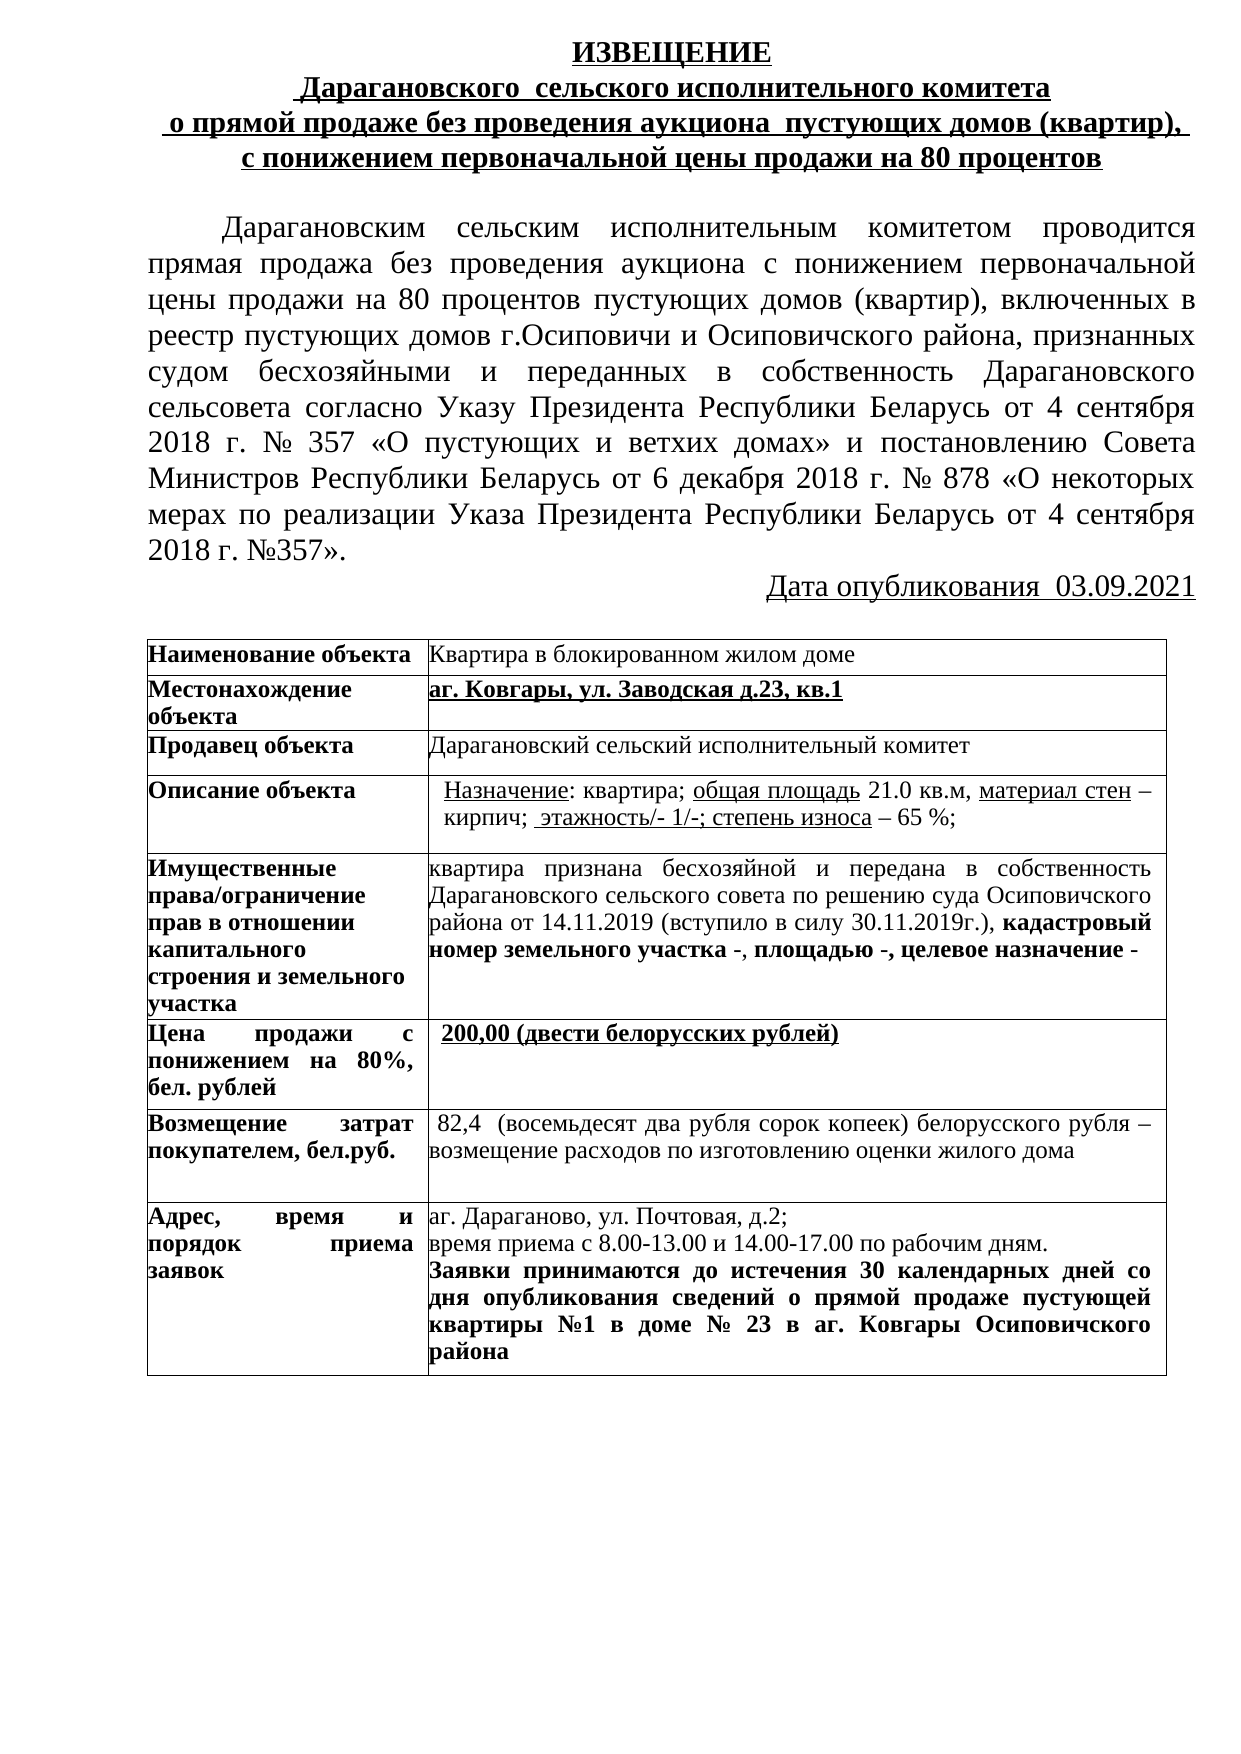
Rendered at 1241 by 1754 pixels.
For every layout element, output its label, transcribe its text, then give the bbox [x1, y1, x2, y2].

table_cell Возмещение затрат покупателем, бел.руб. [148, 1110, 428, 1202]
table_cell Адрес, время и порядок приема заявок [148, 1203, 428, 1375]
text Дарагановским сельским исполнительным комитетом проводится прямая продажа без проведения аукциона с понижением первоначальной цены продажи на 80 процентов пустующих домов (квартир), включенных в реестр пустующих домов г.Осиповичи и Осиповичского района, признанных судом бесхозяйными и переданных в собственность Дарагановского сельсовета согласно Указу Президента Республики Беларусь от 4 сентября 2018 г. № 357 «О пустующих и ветхих домах» и постановлению Совета Министров Республики Беларусь от 6 декабря 2018 г. № 878 «О некоторых мерах по реализации Указа Президента Республики Беларусь от 4 сентября 2018 г. №357». [148, 208, 1196, 567]
text Дарагановского сельского исполнительного комитета [148, 69, 1196, 104]
table_cell Назначение: квартира; общая площадь 21.0 кв.м, материал стен – кирпич; этажность/- 1/-; степень износа – 65 %; [429, 776, 1166, 853]
table_cell 200,00 (двести белорусских рублей) [429, 1020, 1166, 1109]
text о прямой продаже без проведения аукциона пустующих домов (квартир), [148, 104, 1196, 139]
table_cell Продавец объекта [148, 731, 428, 775]
table_cell аг. Ковгары, ул. Заводская д.23, кв.1 [429, 676, 1166, 730]
table_cell Местонахождение объекта [148, 676, 428, 730]
text Дата опубликования 03.09.2021 [148, 567, 1196, 603]
table_cell квартира признана бесхозяйной и передана в собственность Дарагановского сельского совета по решению суда Осиповичского района от 14.11.2019 (вступило в силу 30.11.2019г.), кадастровый номер земельного участка -, площадью -, целевое назначение - [429, 854, 1166, 1018]
text с понижением первоначальной цены продажи на 80 процентов [148, 139, 1196, 173]
table_header Наименование объекта [148, 640, 428, 675]
table_cell Имущественные права/ограничение прав в отношении капитального строения и земельного участка [148, 854, 428, 1018]
table_cell Описание объекта [148, 776, 428, 853]
table_cell Цена продажи с понижением на 80%, бел. рублей [148, 1020, 428, 1109]
table_cell аг. Дараганово, ул. Почтовая, д.2; время приема с 8.00-13.00 и 14.00-17.00 по рабочим дням. Заявки принимаются до истечения 30 календарных дней со дня опубликования сведений о прямой продаже пустующей квартиры №1 в доме № 23 в аг. Ковгары Осиповичского района [429, 1203, 1166, 1375]
table_cell Дарагановский сельский исполнительный комитет [429, 731, 1166, 775]
table_header Квартира в блокированном жилом доме [429, 640, 1166, 675]
table_cell 82,4 (восемьдесят два рубля сорок копеек) белорусского рубля – возмещение расходов по изготовлению оценки жилого дома [429, 1110, 1166, 1202]
text ИЗВЕЩЕНИЕ [148, 35, 1196, 69]
